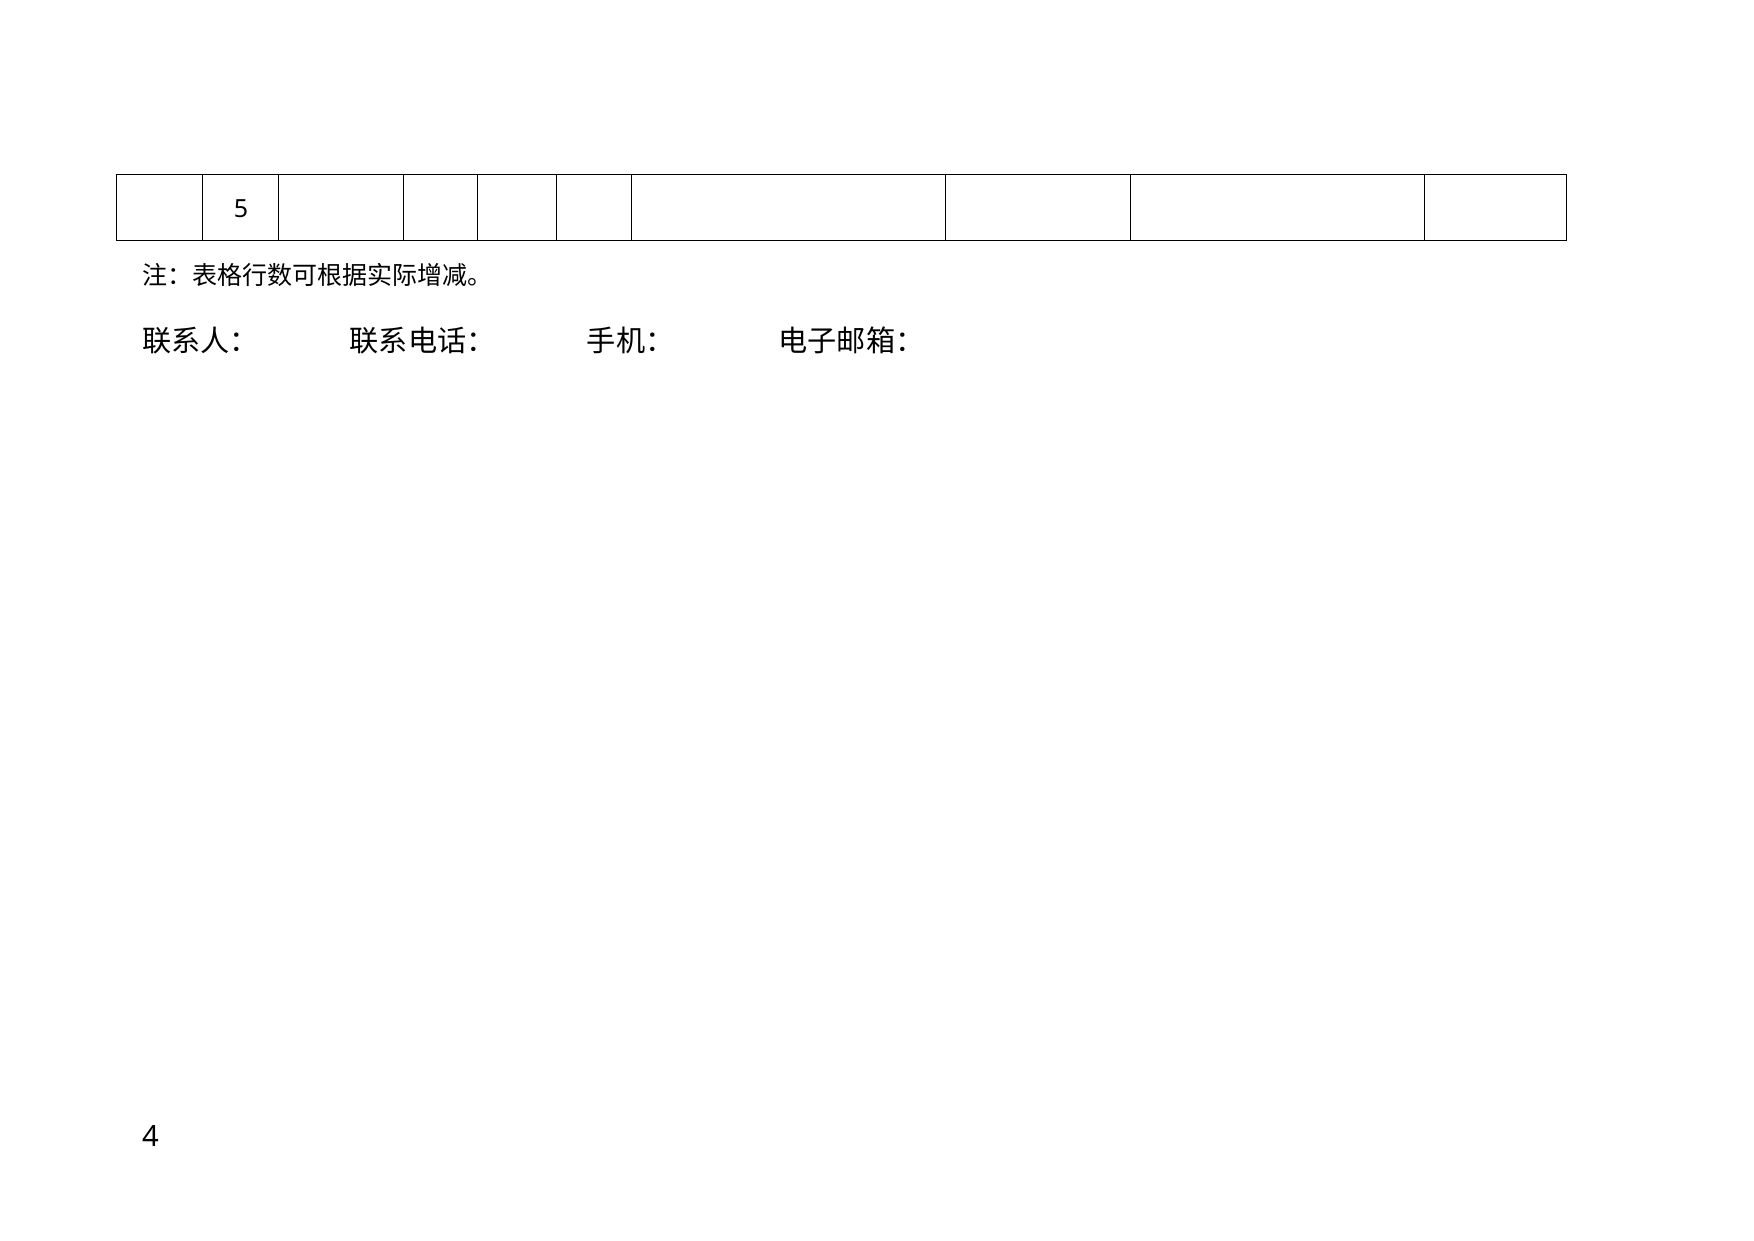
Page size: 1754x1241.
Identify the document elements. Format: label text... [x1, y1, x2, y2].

table_cell [946, 175, 1130, 240]
table_cell [478, 175, 556, 240]
table_cell [404, 175, 477, 240]
table_cell [1131, 175, 1424, 240]
table_cell 5 [203, 175, 278, 240]
table_cell [279, 175, 403, 240]
table_cell [1425, 175, 1566, 240]
text 联系人： 联系电话： 手机： 电子邮箱： [142, 306, 1612, 371]
table_cell [632, 175, 945, 240]
table_cell [557, 175, 631, 240]
text 注：表格行数可根据实际增减。 [142, 241, 1612, 306]
